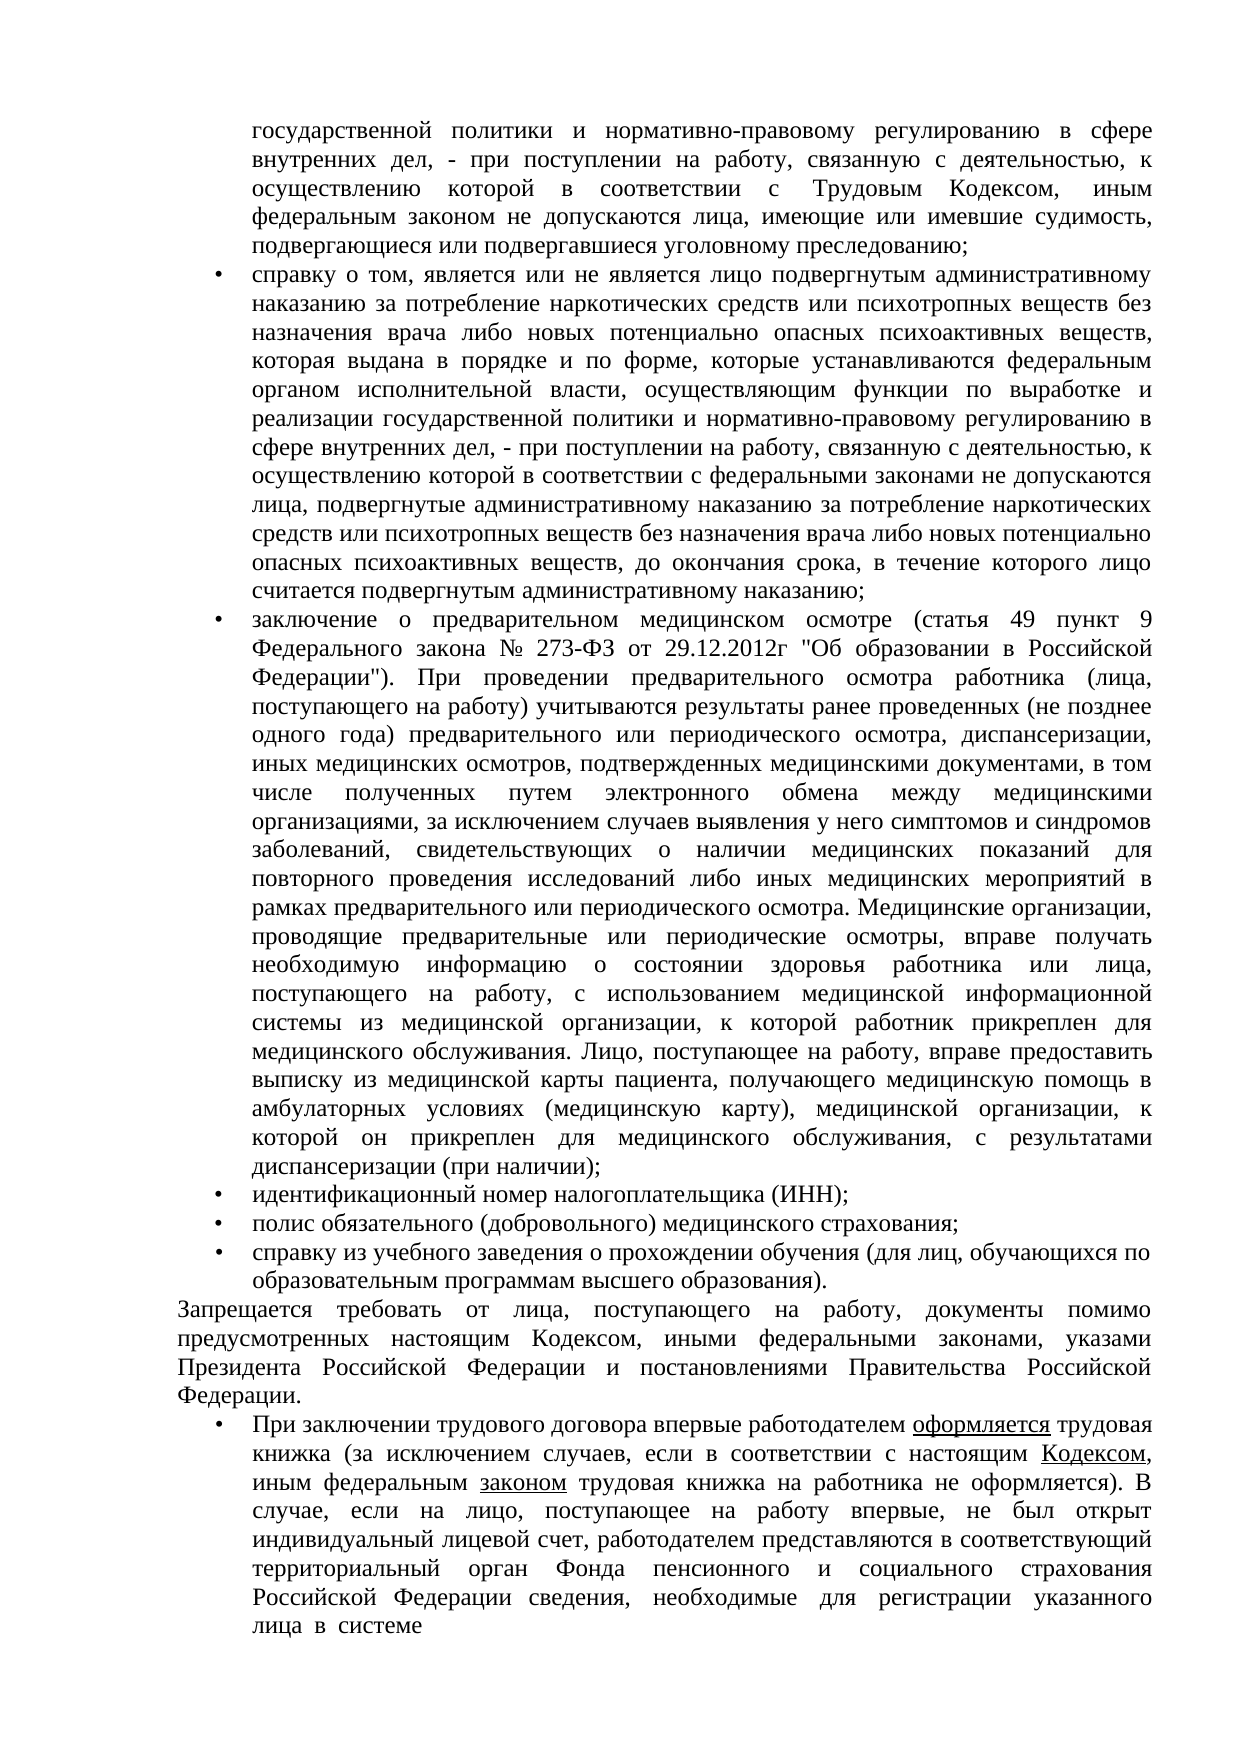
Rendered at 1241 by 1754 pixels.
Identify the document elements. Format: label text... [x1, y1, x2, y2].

text государственной политики и нормативно-правовому регулированию в сфере внутренних дел, - при поступлении на работу, связанную с деятельностью, к осуществлению которой в соответствии с Трудовым Кодексом, иным федеральным законом не допускаются лица, имеющие или имевшие судимость, подвергающиеся или подвергавшиеся уголовному преследованию; [252, 115, 1153, 259]
text Запрещается требовать от лица, поступающего на работу, документы помимо предусмотренных настоящим Кодексом, иными федеральными законами, указами Президента Российской Федерации и постановлениями Правительства Российской Федерации. [177, 1294, 1152, 1409]
list При заключении трудового договора впервые работодателем оформляется трудовая книжка (за исключением случаев, если в соответствии с настоящим Кодексом, иным федеральным законом трудовая книжка на работника не оформляется). В случае, если на лицо, поступающее на работу впервые, не был открыт индивидуальный лицевой счет, работодателем представляются в соответствующий территориальный орган Фонда пенсионного и социального страхования Российской Федерации сведения, необходимые для регистрации указанного лица в системе [214, 1409, 1152, 1639]
list полис обязательного (добровольного) медицинского страхования; [214, 1208, 1201, 1237]
list заключение о предварительном медицинском осмотре (статья 49 пункт 9 Федерального закона № 273-ФЗ от 29.12.2012г "Об образовании в Российской Федерации"). При проведении предварительного осмотра работника (лица, поступающего на работу) учитываются результаты ранее проведенных (не позднее одного года) предварительного или периодического осмотра, диспансеризации, иных медицинских осмотров, подтвержденных медицинскими документами, в том числе полученных путем электронного обмена между медицинскими организациями, за исключением случаев выявления у него симптомов и синдромов заболеваний, свидетельствующих о наличии медицинских показаний для повторного проведения исследований либо иных медицинских мероприятий в рамках предварительного или периодического осмотра. Медицинские организации, проводящие предварительные или периодические осмотры, вправе получать необходимую информацию о состоянии здоровья работника или лица, поступающего на работу, с использованием медицинской информационной системы из медицинской организации, к которой работник прикреплен для медицинского обслуживания. Лицо, поступающее на работу, вправе предоставить выписку из медицинской карты пациента, получающего медицинскую помощь в амбулаторных условиях (медицинскую карту), медицинской организации, к которой он прикреплен для медицинского обслуживания, с результатами диспансеризации (при наличии); [214, 604, 1152, 1179]
list справку о том, является или не является лицо подвергнутым административному наказанию за потребление наркотических средств или психотропных веществ без назначения врача либо новых потенциально опасных психоактивных веществ, которая выдана в порядке и по форме, которые устанавливаются федеральным органом исполнительной власти, осуществляющим функции по выработке и реализации государственной политики и нормативно-правовому регулированию в сфере внутренних дел, - при поступлении на работу, связанную с деятельностью, к осуществлению которой в соответствии с федеральными законами не допускаются лица, подвергнутые административному наказанию за потребление наркотических средств или психотропных веществ без назначения врача либо новых потенциально опасных психоактивных веществ, до окончания срока, в течение которого лицо считается подвергнутым административному наказанию; [214, 259, 1152, 604]
list идентификационный номер налогоплательщика (ИНН); [214, 1180, 1201, 1208]
list справку из учебного заведения о прохождении обучения (для лиц, обучающихся по образовательным программам высшего образования). [214, 1237, 1152, 1294]
